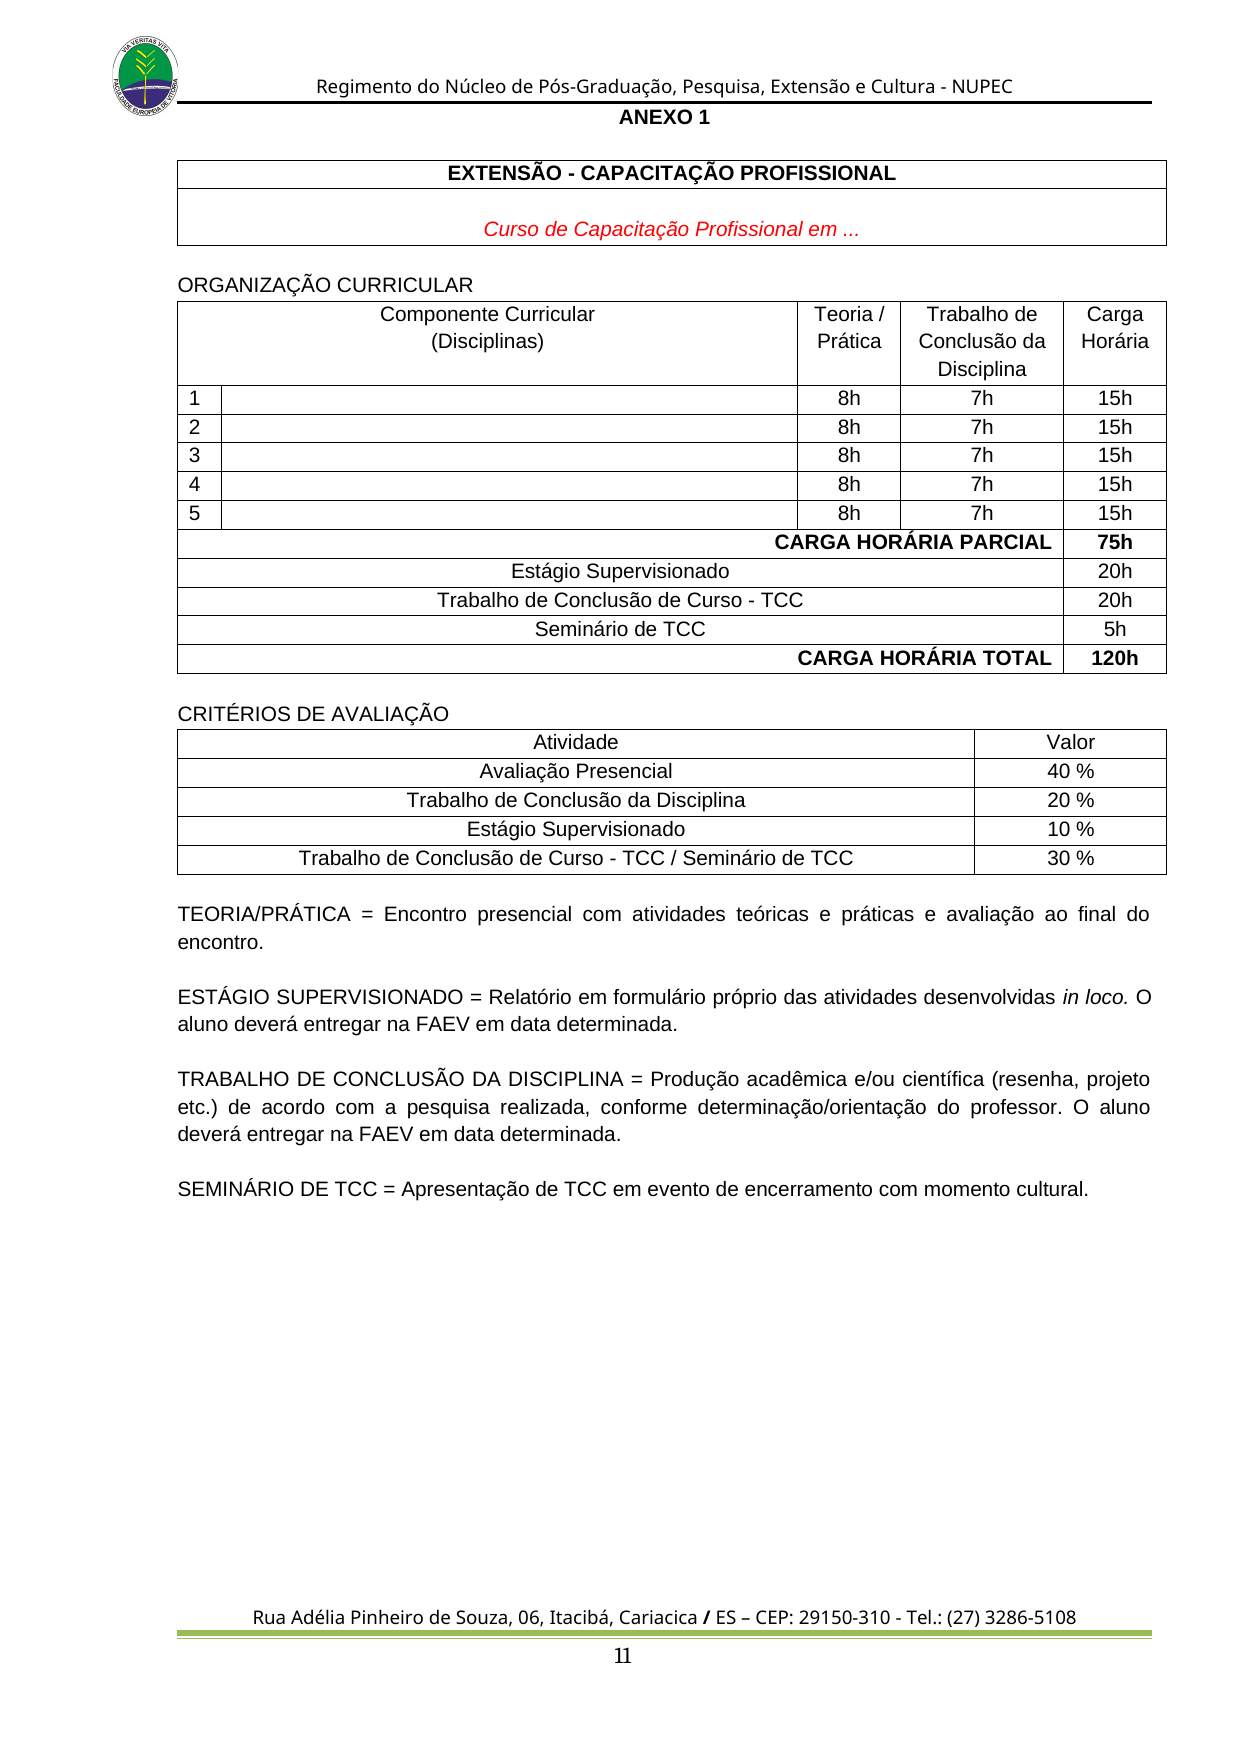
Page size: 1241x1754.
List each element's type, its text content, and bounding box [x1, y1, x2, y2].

table_cell Trabalho de Conclusão de Curso - TCC [178, 588, 1063, 615]
table_header EXTENSÃO - CAPACITAÇÃO PROFISSIONAL [178, 161, 1166, 188]
table_cell 8h [798, 501, 900, 529]
table_cell CARGA HORÁRIA PARCIAL [178, 530, 1063, 558]
text CRITÉRIOS DE AVALIAÇÃO [177, 702, 1152, 726]
table_cell CARGA HORÁRIA TOTAL [178, 645, 1063, 673]
table_cell 7h [901, 501, 1063, 529]
table_cell 20h [1064, 559, 1166, 587]
table_cell 5h [1064, 616, 1166, 644]
table_cell Estágio Supervisionado [178, 817, 974, 844]
table_header Carga Horária [1064, 302, 1166, 384]
table_cell 2 [178, 415, 221, 442]
table_cell 1 [178, 386, 221, 413]
picture [112, 36, 179, 116]
table_header Teoria / Prática [798, 302, 900, 384]
table_header Componente Curricular (Disciplinas) [178, 302, 797, 384]
table_cell 7h [901, 386, 1063, 413]
table_cell [222, 501, 797, 529]
table_cell 15h [1064, 386, 1166, 413]
text ORGANIZAÇÃO CURRICULAR [177, 273, 1152, 297]
table_cell 5 [178, 501, 221, 529]
table_cell 7h [901, 443, 1063, 471]
table_header Valor [975, 730, 1166, 758]
table_header Trabalho de Conclusão da Disciplina [901, 302, 1063, 384]
table_cell 75h [1064, 530, 1166, 558]
table_header Atividade [178, 730, 974, 758]
table_cell Trabalho de Conclusão da Disciplina [178, 788, 974, 816]
table_cell Curso de Capacitação Profissional em ... [178, 189, 1166, 245]
table_cell Seminário de TCC [178, 616, 1063, 644]
table_cell 15h [1064, 472, 1166, 500]
table_cell [222, 386, 797, 413]
table_cell 7h [901, 472, 1063, 500]
table_cell 3 [178, 443, 221, 471]
table_cell 120h [1064, 645, 1166, 673]
table_cell 15h [1064, 443, 1166, 471]
text TEORIA/PRÁTICA = Encontro presencial com atividades teóricas e práticas e avaliação ao final do encontro. [177, 902, 1152, 953]
table_cell [222, 415, 797, 442]
table_cell 4 [178, 472, 221, 500]
table_cell 8h [798, 472, 900, 500]
text TRABALHO DE CONCLUSÃO DA DISCIPLINA = Produção acadêmica e/ou científica (resenha, projeto etc.) de acordo com a pesquisa realizada, conforme determinação/orientação do professor. O aluno deverá entregar na FAEV em data determinada. [177, 1067, 1152, 1146]
table_cell 15h [1064, 415, 1166, 442]
table_cell 20 % [975, 788, 1166, 816]
table_cell 30 % [975, 846, 1166, 873]
table_cell 15h [1064, 501, 1166, 529]
table_cell 20h [1064, 588, 1166, 615]
table_cell 10 % [975, 817, 1166, 844]
table_cell 7h [901, 415, 1063, 442]
table_cell Avaliação Presencial [178, 759, 974, 787]
table_cell Trabalho de Conclusão de Curso - TCC / Seminário de TCC [178, 846, 974, 873]
table_cell 8h [798, 415, 900, 442]
table_cell 8h [798, 386, 900, 413]
text SEMINÁRIO DE TCC = Apresentação de TCC em evento de encerramento com momento cultural. [177, 1177, 1152, 1201]
table_cell [222, 472, 797, 500]
text ANEXO 1 [177, 104, 1152, 128]
table_cell 40 % [975, 759, 1166, 787]
table_cell 8h [798, 443, 900, 471]
table_cell [222, 443, 797, 471]
table_cell Estágio Supervisionado [178, 559, 1063, 587]
text ESTÁGIO SUPERVISIONADO = Relatório em formulário próprio das atividades desenvolvidas in loco. O aluno deverá entregar na FAEV em data determinada. [177, 984, 1152, 1036]
